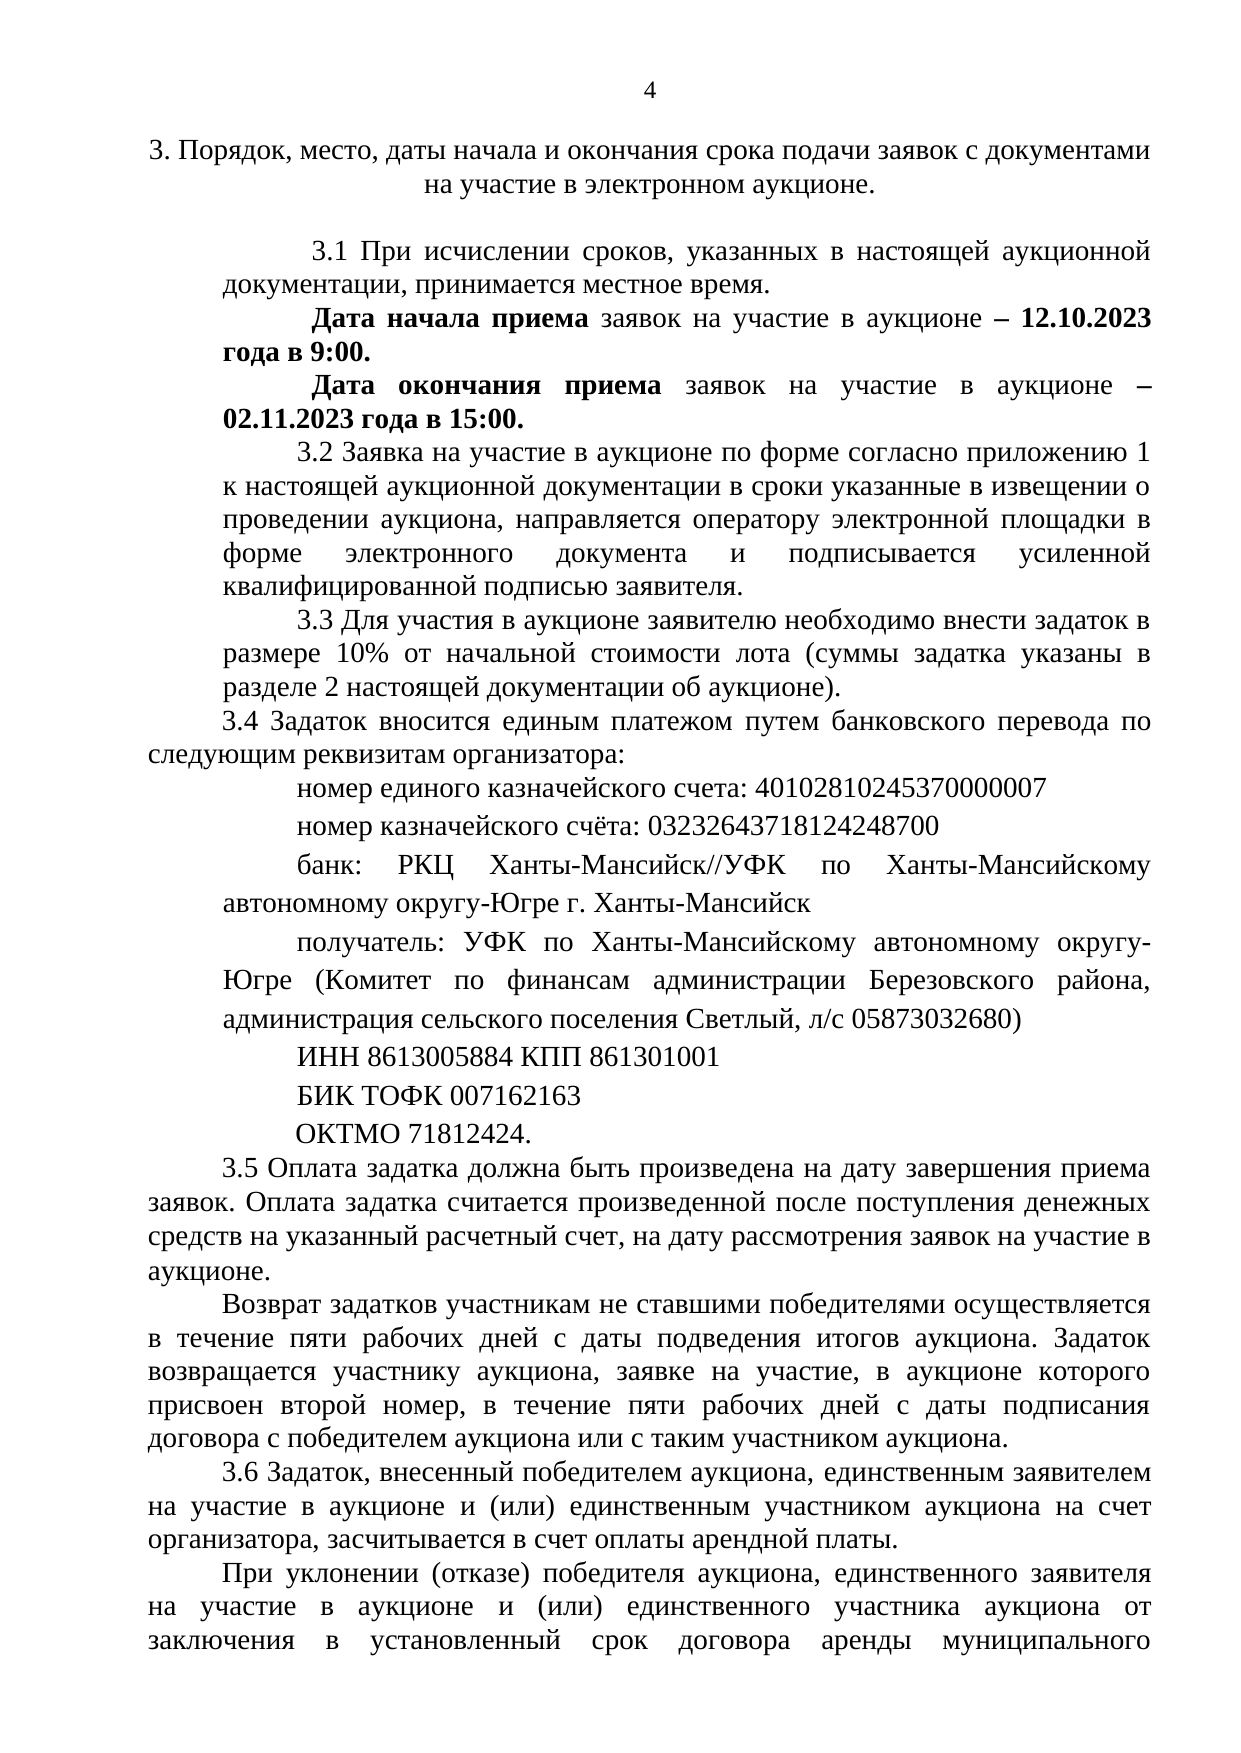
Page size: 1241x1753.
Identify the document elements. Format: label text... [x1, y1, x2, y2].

list банк: РКЦ Ханты-Мансийск//УФК по Ханты-Мансийскому автономному округу-Югре г. Ханты-Мансийск [223, 847, 1152, 919]
list 3.4 Задаток вносится единым платежом путем банковского перевода по следующим реквизитам организатора: [148, 703, 1152, 770]
text Дата начала приема заявок на участие в аукционе – 12.10.2023 года в 9:00. [223, 300, 1152, 367]
text 3.2 Заявка на участие в аукционе по форме согласно приложению 1 к настоящей аукционной документации в сроки указанные в извещении о проведении аукциона, направляется оператору электронной площадки в форме электронного документа и подписывается усиленной квалифицированной подписью заявителя. [223, 434, 1152, 602]
text 3.1 При исчислении сроков, указанных в настоящей аукционной документации, принимается местное время. [223, 233, 1152, 300]
list 3.5 Оплата задатка должна быть произведена на дату завершения приема заявок. Оплата задатка считается произведенной после поступления денежных средств на указанный расчетный счет, на дату рассмотрения заявок на участие в аукционе. [148, 1150, 1152, 1286]
list 3.6 Задаток, внесенный победителем аукциона, единственным заявителем на участие в аукционе и (или) единственным участником аукциона на счет организатора, засчитывается в счет оплаты арендной платы. [148, 1454, 1152, 1555]
list 3. Порядок, место, даты начала и окончания срока подачи заявок с документами на участие в электронном аукционе. [148, 132, 1152, 199]
list ОКТМО 71812424. [221, 1117, 1152, 1150]
list номер казначейского счёта: 03232643718124248700 [223, 808, 1152, 842]
text 3.3 Для участия в аукционе заявителю необходимо внести задаток в размере 10% от начальной стоимости лота (суммы задатка указаны в разделе 2 настоящей документации об аукционе). [223, 602, 1152, 703]
list номер единого казначейского счета: 40102810245370000007 [223, 770, 1152, 803]
list ИНН 8613005884 КПП 861301001 [223, 1039, 1152, 1073]
text Дата окончания приема заявок на участие в аукционе – 02.11.2023 года в 15:00. [223, 367, 1152, 434]
list БИК ТОФК 007162163 [223, 1078, 1152, 1112]
list Возврат задатков участникам не ставшими победителями осуществляется в течение пяти рабочих дней с даты подведения итогов аукциона. Задаток возвращается участнику аукциона, заявке на участие, в аукционе которого присвоен второй номер, в течение пяти рабочих дней с даты подписания договора с победителем аукциона или с таким участником аукциона. [148, 1286, 1152, 1454]
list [148, 1555, 1152, 1655]
list получатель: УФК по Ханты-Мансийскому автономному округу-Югре (Комитет по финансам администрации Березовского района, администрация сельского поселения Светлый, л/с 05873032680) [223, 924, 1152, 1034]
